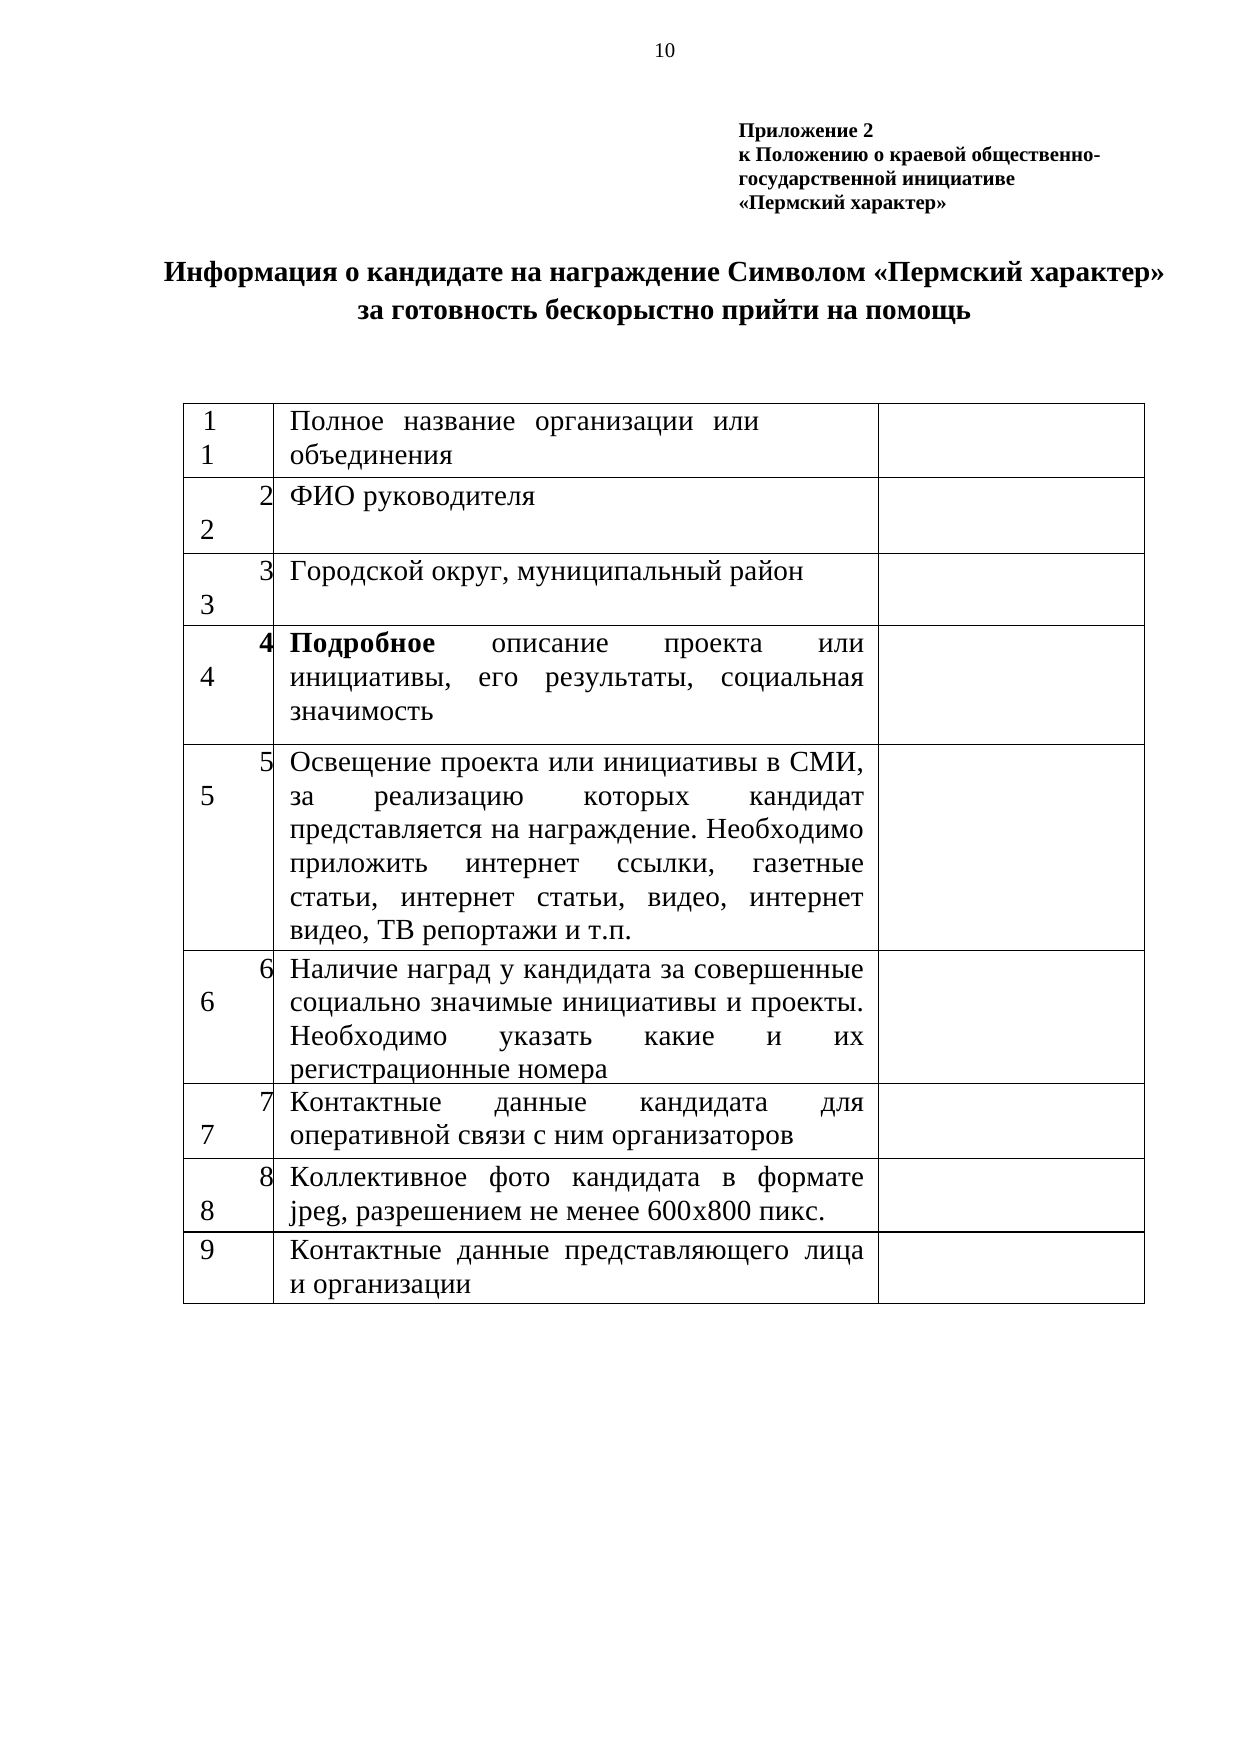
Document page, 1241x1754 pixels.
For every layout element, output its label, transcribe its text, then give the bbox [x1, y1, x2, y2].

table_cell 44 [184, 626, 273, 743]
table_cell Подробное описание проекта или инициативы, его результаты, социальная значимость [274, 626, 878, 743]
text Приложение 2 [738, 118, 1181, 142]
text к Положению о краевой общественно-государственной инициативе «Пермский характер» [738, 142, 1181, 214]
table_cell Освещение проекта или инициативы в СМИ, за реализацию которых кандидат представляется на награждение. Необходимо приложить интернет ссылки, газетные статьи, интернет статьи, видео, интернет видео, ТВ репортажи и т.п. [274, 745, 878, 950]
table_cell [879, 1159, 1144, 1231]
table_cell 55 [184, 745, 273, 950]
table_cell Контактные данные представляющего лица и организации [274, 1233, 878, 1303]
table_cell [879, 951, 1144, 1083]
table_cell ФИО руководителя [274, 478, 878, 552]
table_cell [879, 1084, 1144, 1158]
table_cell [879, 745, 1144, 950]
table_cell Городской округ, муниципальный район [274, 554, 878, 624]
table_cell 66 [184, 951, 273, 1083]
text Информация о кандидате на награждение Символом «Пермский характер» за готовность бескорыстно прийти на помощь [148, 252, 1181, 327]
table_header [879, 404, 1144, 477]
table_cell 33 [184, 554, 273, 624]
table_cell [879, 554, 1144, 624]
table_cell [879, 626, 1144, 743]
table_cell 77 [184, 1084, 273, 1158]
table_cell [879, 478, 1144, 552]
table_cell 22 [184, 478, 273, 552]
table_cell 9 [184, 1233, 273, 1303]
table_cell 88 [184, 1159, 273, 1231]
table_header Полное название организации или объединения [274, 404, 878, 477]
table_cell [879, 1233, 1144, 1303]
table_cell Наличие наград у кандидата за совершенные социально значимые инициативы и проекты. Необходимо указать какие и их регистрационные номера [274, 951, 878, 1083]
table_header 11 [184, 404, 273, 477]
table_cell Коллективное фото кандидата в формате jpeg, разрешением не менее 600x800 пикс. [274, 1159, 878, 1231]
table_cell Контактные данные кандидата для оперативной связи с ним организаторов [274, 1084, 878, 1158]
